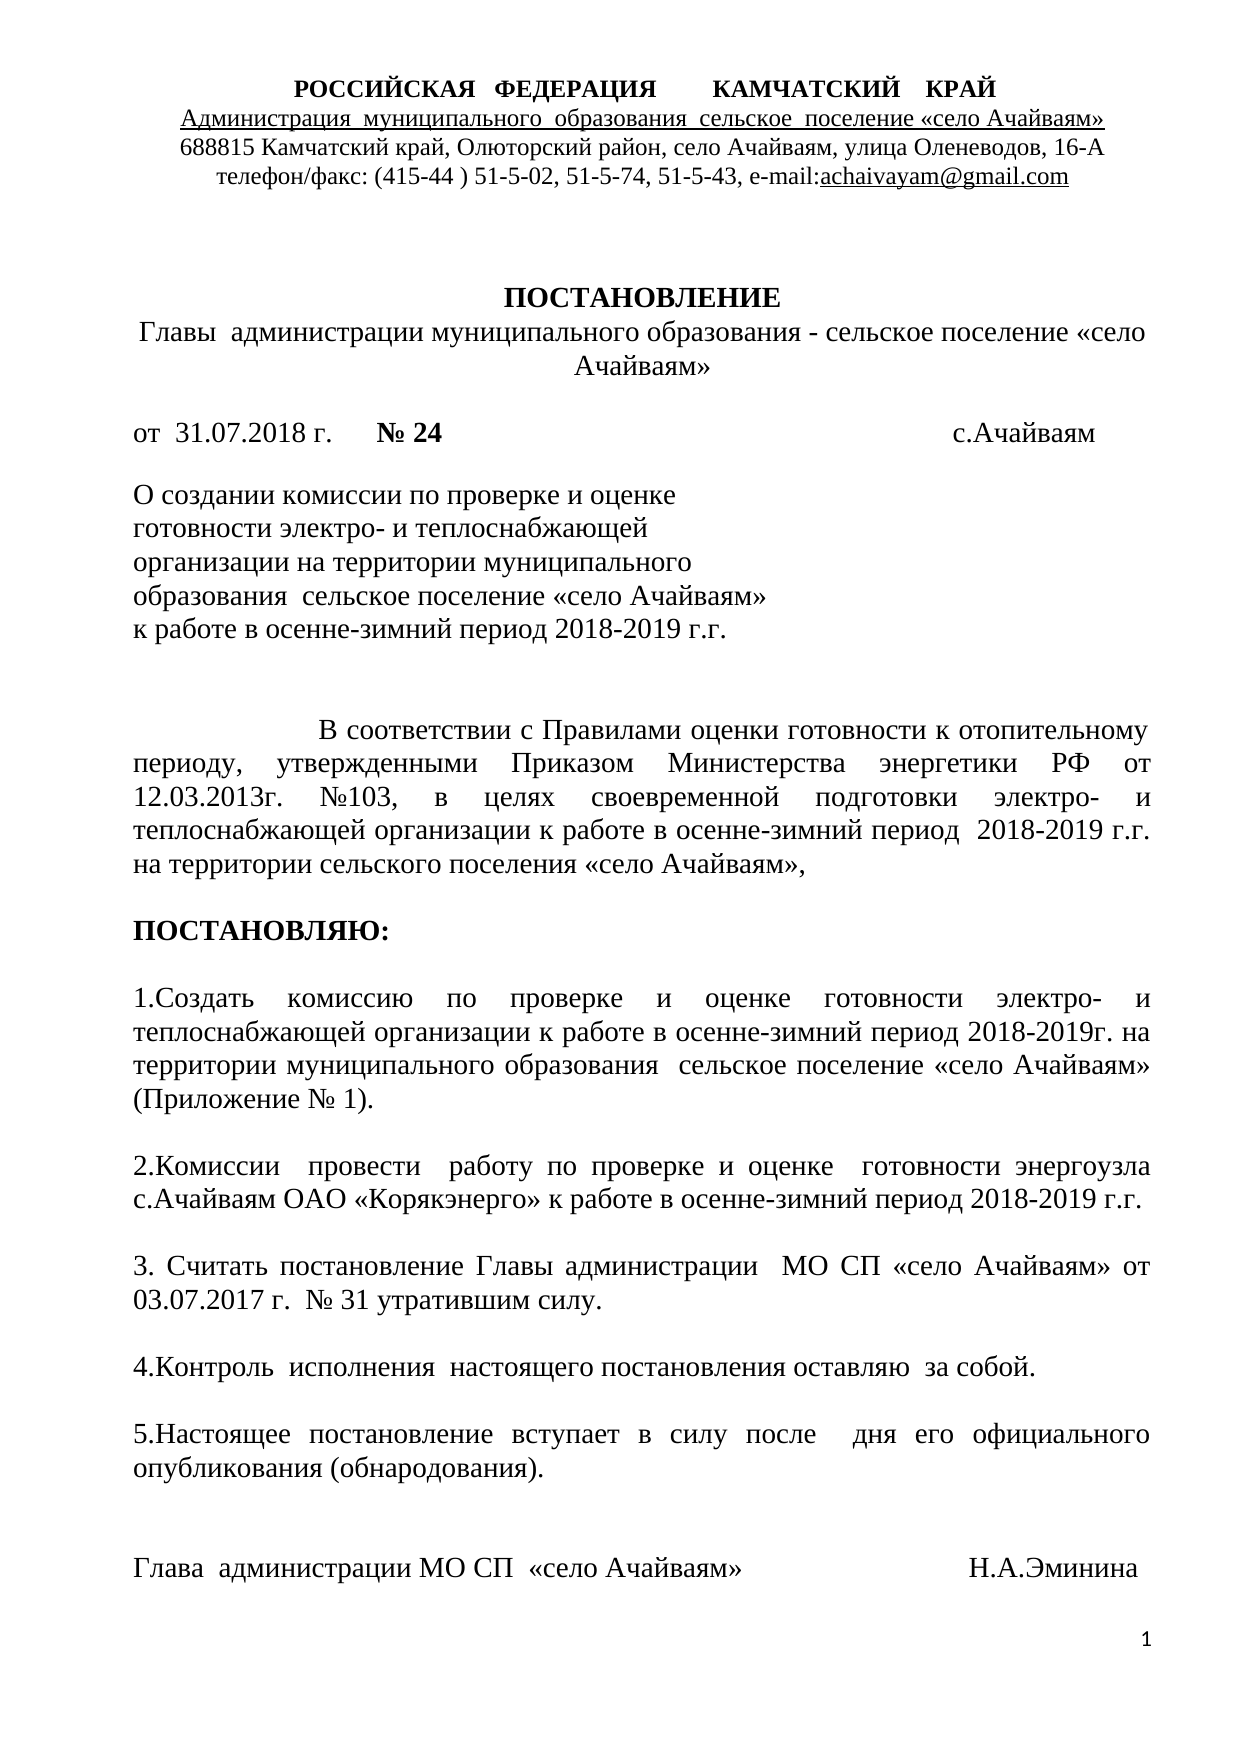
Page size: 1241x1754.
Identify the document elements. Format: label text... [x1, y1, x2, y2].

text 3. Считать постановление Главы администрации МО СП «село Ачайваям» от 03.07.2017 г. № 31 утратившим силу. [133, 1248, 1152, 1316]
text В соответствии с Правилами оценки готовности к отопительному периоду, утвержденными Приказом Министерства энергетики РФ от 12.03.2013г. №103, в целях своевременной подготовки электро- и теплоснабжающей организации к работе в осенне-зимний период 2018-2019 г.г. на территории сельского поселения «село Ачайваям», [133, 712, 1152, 879]
text 688815 Камчатский край, Олюторский район, село Ачайваям, улица Оленеводов, 16-А телефон/факс: (415-44 ) 51-5-02, 51-5-74, 51-5-43, e-mail:achaivayam@gmail.com [133, 132, 1152, 189]
text 2.Комиссии провести работу по проверке и оценке готовности энергоузла с.Ачайваям ОАО «Корякэнерго» к работе в осенне-зимний период 2018-2019 г.г. [133, 1148, 1152, 1215]
text ПОСТАНОВЛЯЮ: [133, 913, 1152, 947]
text 1.Создать комиссию по проверке и оценке готовности электро- и теплоснабжающей организации к работе в осенне-зимний период 2018-2019г. на территории муниципального образования сельское поселение «село Ачайваям» (Приложение № 1). [133, 980, 1152, 1114]
text О создании комиссии по проверке и оценке [133, 477, 1152, 511]
text Глава администрации МО СП «село Ачайваям» Н.А.Эминина [133, 1550, 1152, 1584]
text 5.Настоящее постановление вступает в силу после дня его официального опубликования (обнародования). [133, 1416, 1152, 1483]
text от 31.07.2018 г. № 24 с.Ачайваям [133, 415, 1152, 448]
text ПОСТАНОВЛЕНИЕ [133, 281, 1152, 314]
text Главы администрации муниципального образования - сельское поселение «село Ачайваям» [133, 314, 1152, 381]
text организации на территории муниципального [133, 544, 1152, 578]
text образования сельское поселение «село Ачайваям» [133, 578, 1152, 611]
text к работе в осенне-зимний период 2018-2019 г.г. [133, 611, 1152, 645]
text РОССИЙСКАЯ ФЕДЕРАЦИЯ КАМЧАТСКИЙ КРАЙ Администрация муниципального образования сельское поселение «село Ачайваям» [133, 74, 1152, 132]
text 4.Контроль исполнения настоящего постановления оставляю за собой. [133, 1349, 1152, 1383]
text готовности электро- и теплоснабжающей [133, 511, 1152, 544]
